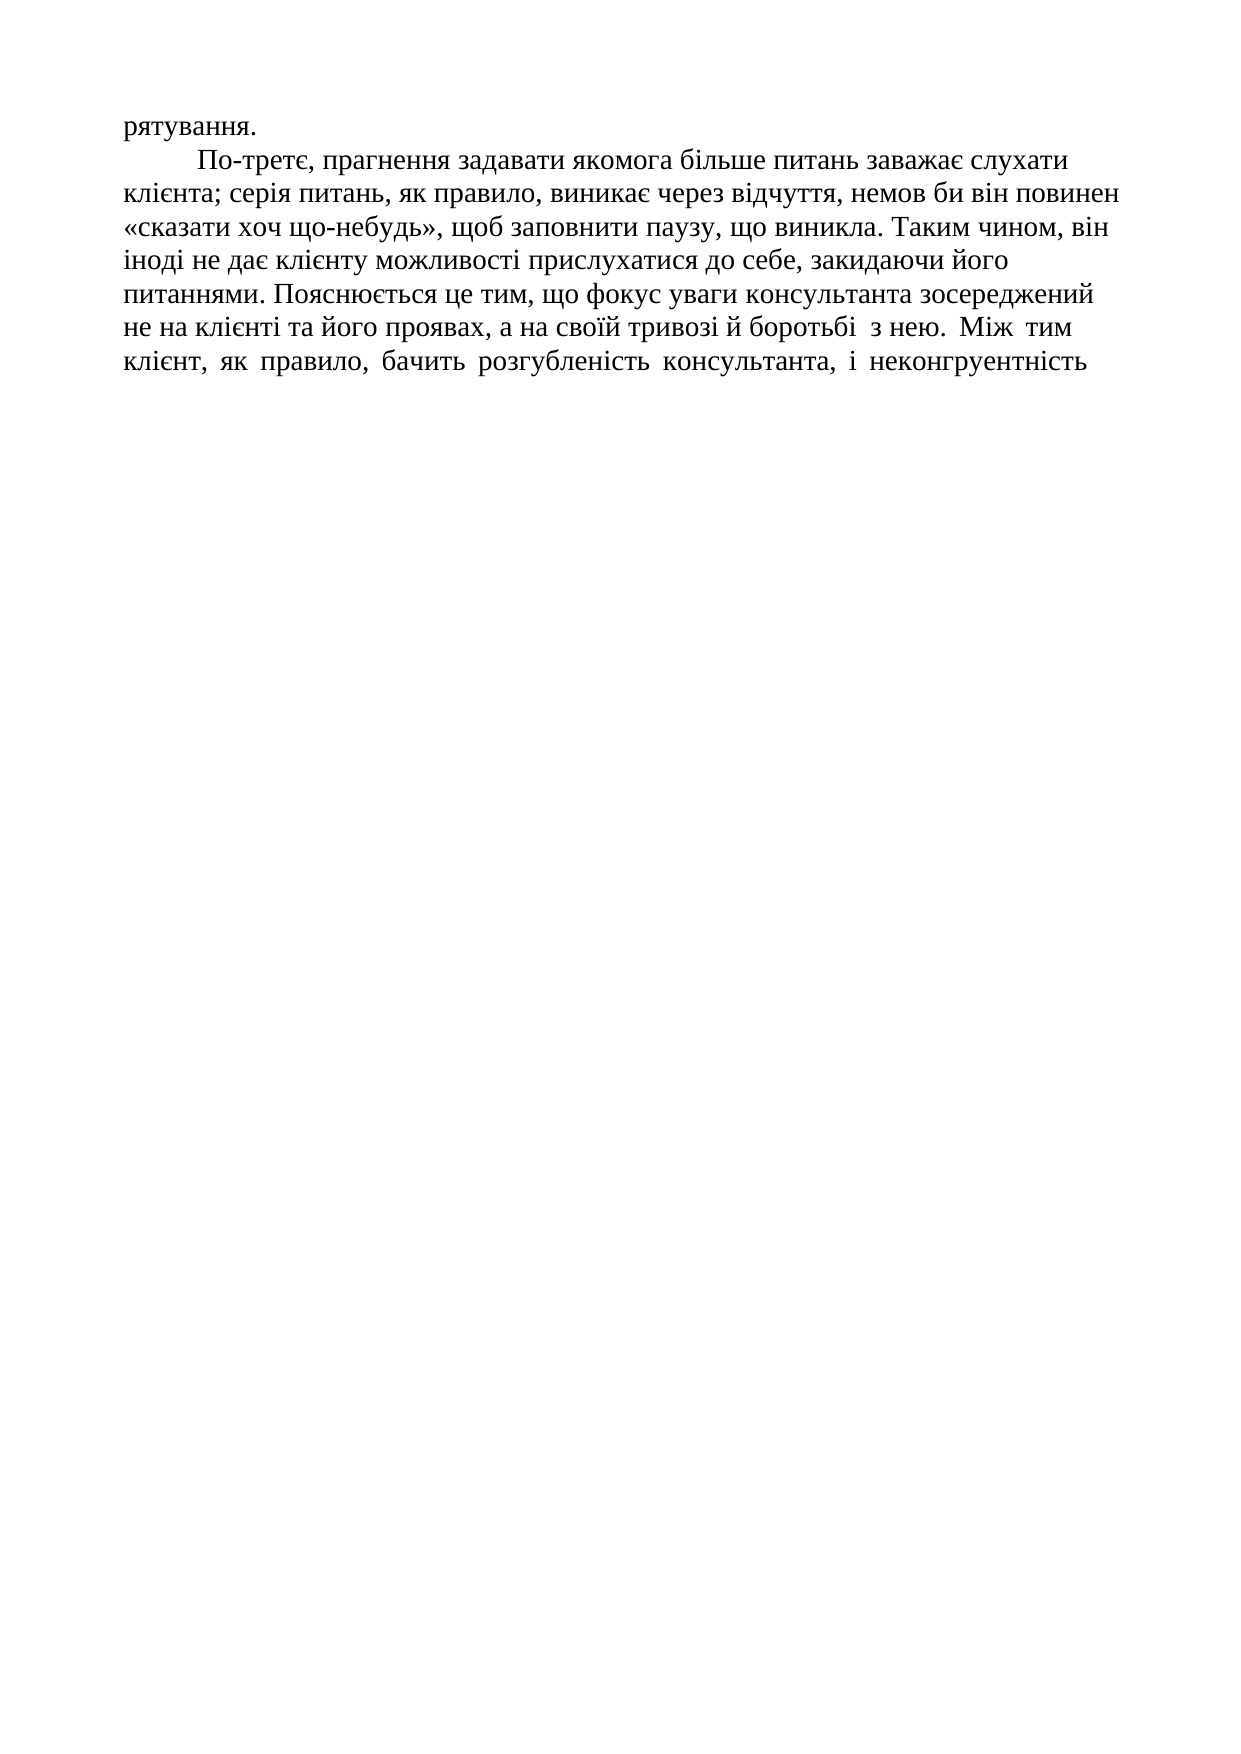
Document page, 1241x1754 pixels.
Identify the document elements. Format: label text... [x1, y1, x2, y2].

text По-третє, прагнення задавати якомога більше питань заважає слухати клієнта; серія питань, як правило, виникає через відчуття, немов би він повинен «сказати хоч що-небудь», щоб заповнити паузу, що виникла. Таким чином, він іноді не дає клієнту можливості прислухатися до себе, закидаючи його питаннями. Пояснюється це тим, що фокус уваги консультанта зосереджений не на клієнті та його проявах, а на своїй тривозі й боротьбі з нею. Між тим клієнт, як правило, бачить розгубленість консультанта, і неконгруентність [123, 142, 1122, 377]
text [123, 108, 1122, 142]
